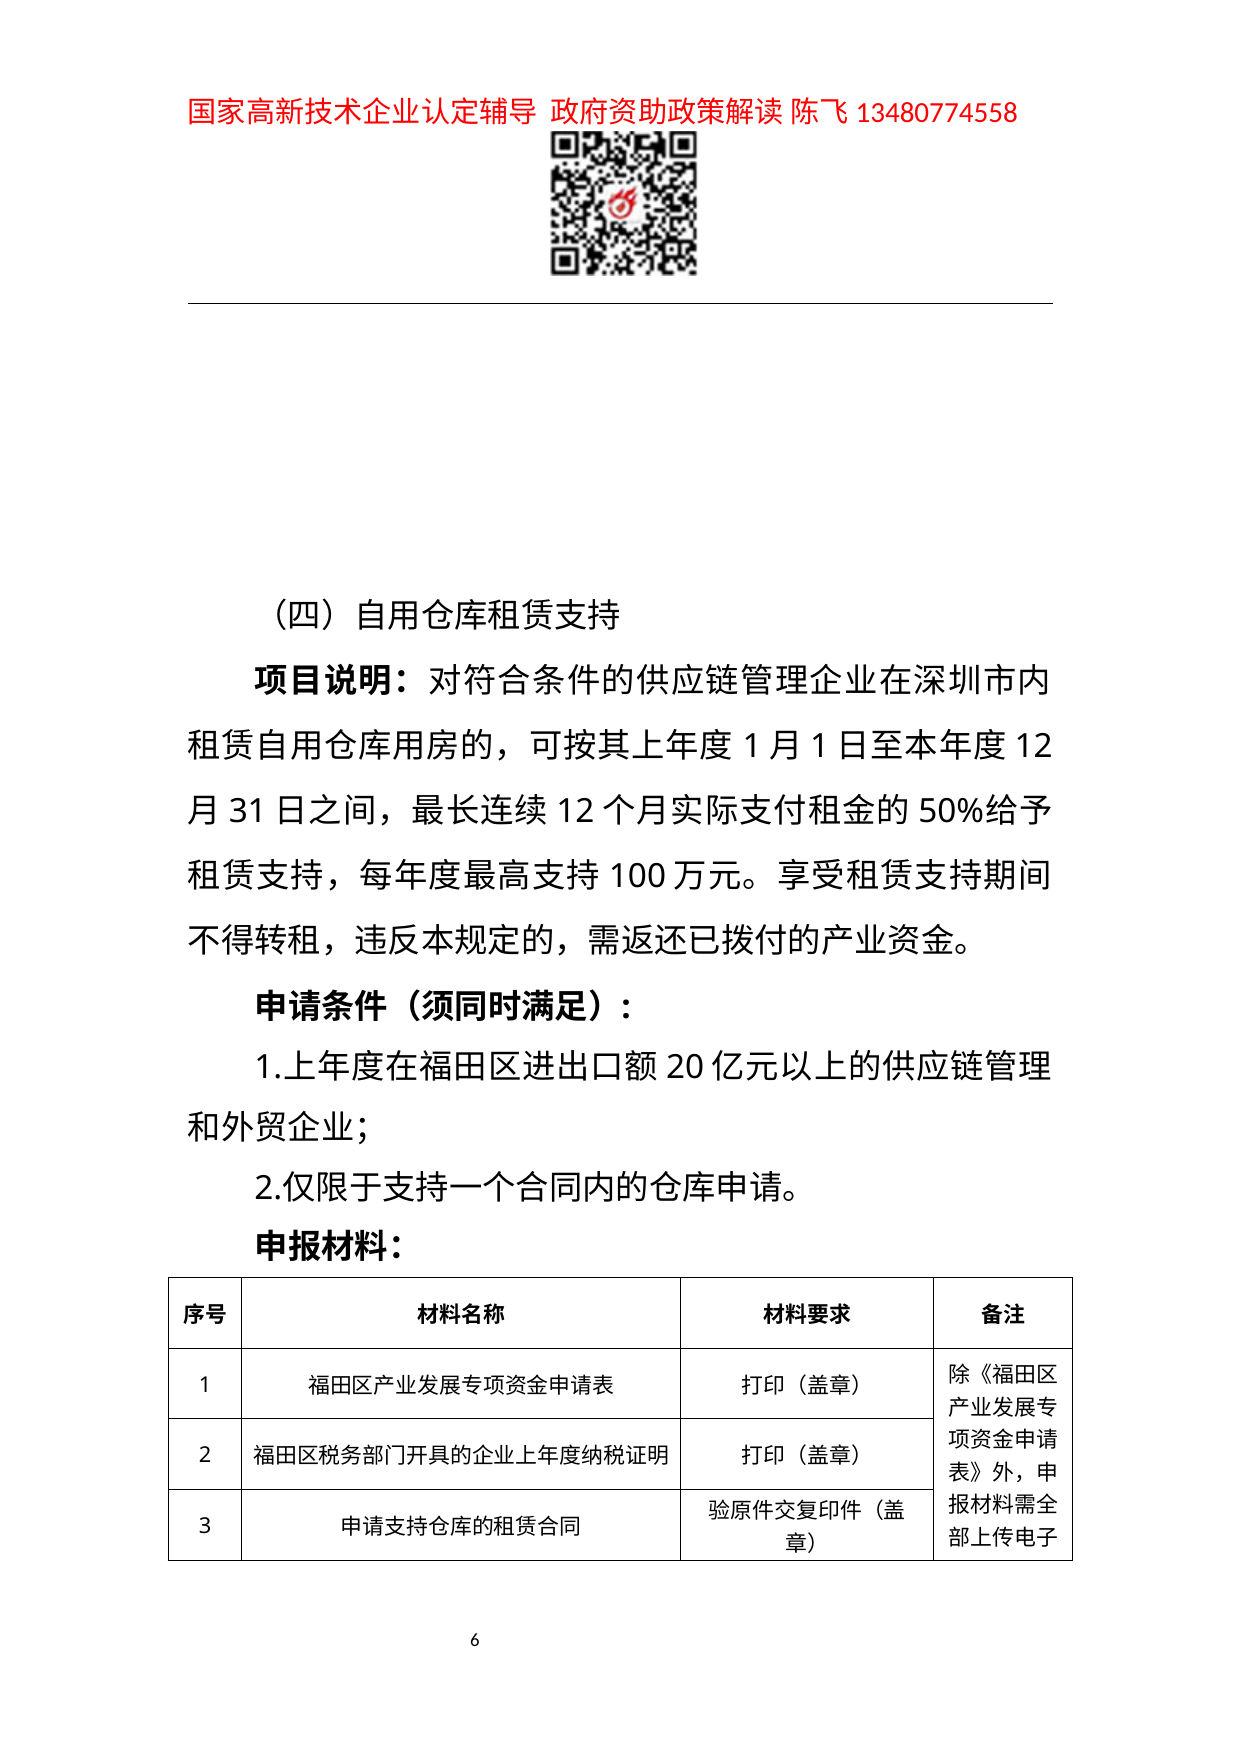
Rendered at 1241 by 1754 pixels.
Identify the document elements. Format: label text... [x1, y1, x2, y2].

table_header 序号 [169, 1278, 241, 1347]
table_cell 福田区产业发展专项资金申请表 [242, 1349, 680, 1418]
table_header 材料要求 [681, 1278, 933, 1347]
text 申报材料： [187, 1212, 1053, 1277]
table_cell 打印（盖章） [681, 1349, 933, 1418]
table_cell 3 [169, 1490, 241, 1560]
text 申请条件（须同时满足）: [187, 970, 1053, 1031]
table_cell 打印（盖章） [681, 1419, 933, 1489]
text 项目说明：对符合条件的供应链管理企业在深圳市内租赁自用仓库用房的，可按其上年度1月1日至本年度12月31日之间，最长连续12个月实际支付租金的50%给予租赁支持，每年度最高支持100万元。享受租赁支持期间不得转租，违反本规定的，需返还已拨付的产业资金。 [187, 645, 1053, 970]
table_cell 2 [169, 1419, 241, 1489]
table_header 备注 [934, 1278, 1072, 1347]
table_cell 申请支持仓库的租赁合同 [242, 1490, 680, 1560]
table_cell 1 [169, 1349, 241, 1418]
table_header 材料名称 [242, 1278, 680, 1347]
text （四）自用仓库租赁支持 [187, 580, 1053, 645]
table_cell 验原件交复印件（盖章） [681, 1490, 933, 1560]
table_cell 福田区税务部门开具的企业上年度纳税证明 [242, 1419, 680, 1489]
list 2.仅限于支持一个合同内的仓库申请。 [187, 1151, 1053, 1212]
table_cell 除《福田区产业发展专项资金申请表》外，申报材料需全部上传电子文档，电子文档的命名与材料名称一致。 [934, 1349, 1072, 1560]
list 1.上年度在福田区进出口额20亿元以上的供应链管理和外贸企业； [187, 1031, 1053, 1151]
picture [549, 131, 698, 276]
